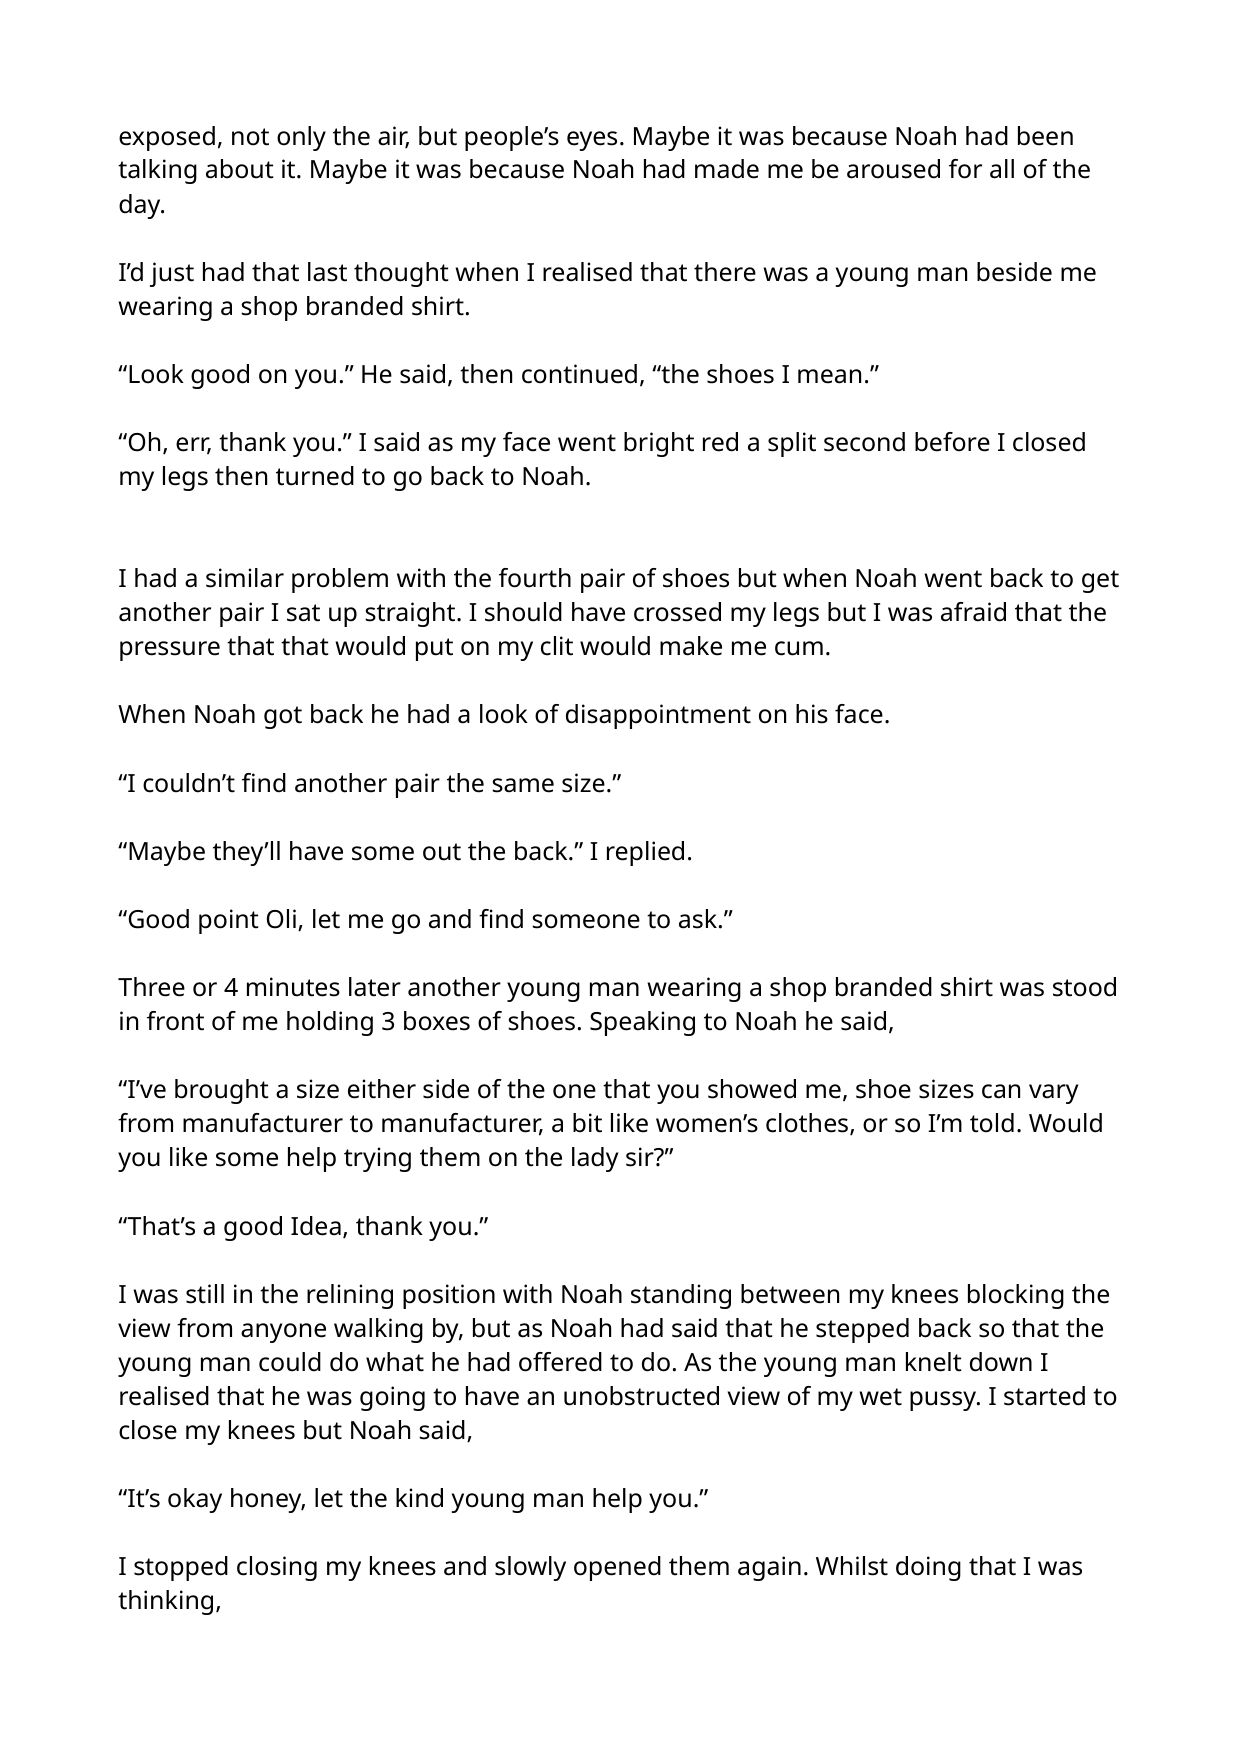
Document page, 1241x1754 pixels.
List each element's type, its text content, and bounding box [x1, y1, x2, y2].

text I was still in the relining position with Noah standing between my knees blocking the view from anyone walking by, but as Noah had said that he stepped back so that the young man could do what he had offered to do. As the young man knelt down I realised that he was going to have an unobstructed view of my wet pussy. I started to close my knees but Noah said, [118, 1276, 1122, 1447]
text “I couldn’t find another pair the same size.” [118, 765, 1122, 799]
text “I’ve brought a size either side of the one that you showed me, shoe sizes can vary from manufacturer to manufacturer, a bit like women’s clothes, or so I’m told. Would you like some help trying them on the lady sir?” [118, 1072, 1122, 1174]
text “Maybe they’ll have some out the back.” I replied. [118, 833, 1122, 867]
text Three or 4 minutes later another young man wearing a shop branded shirt was stood in front of me holding 3 boxes of shoes. Speaking to Noah he said, [118, 970, 1122, 1038]
text “It’s okay honey, let the kind young man help you.” [118, 1481, 1122, 1515]
text When Noah got back he had a look of disappointment on his face. [118, 697, 1122, 731]
text “Look good on you.” He said, then continued, “the shoes I mean.” [118, 357, 1122, 391]
text “That’s a good Idea, thank you.” [118, 1208, 1122, 1242]
text “Good point Oli, let me go and find someone to ask.” [118, 902, 1122, 936]
text “Oh, err, thank you.” I said as my face went bright red a split second before I closed my legs then turned to go back to Noah. [118, 425, 1122, 493]
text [118, 118, 1122, 220]
text I stopped closing my knees and slowly opened them again. Whilst doing that I was thinking, [118, 1549, 1122, 1617]
text I’d just had that last thought when I realised that there was a young man beside me wearing a shop branded shirt. [118, 254, 1122, 322]
text I had a similar problem with the fourth pair of shoes but when Noah went back to get another pair I sat up straight. I should have crossed my legs but I was afraid that the pressure that that would put on my clit would make me cum. [118, 561, 1122, 663]
